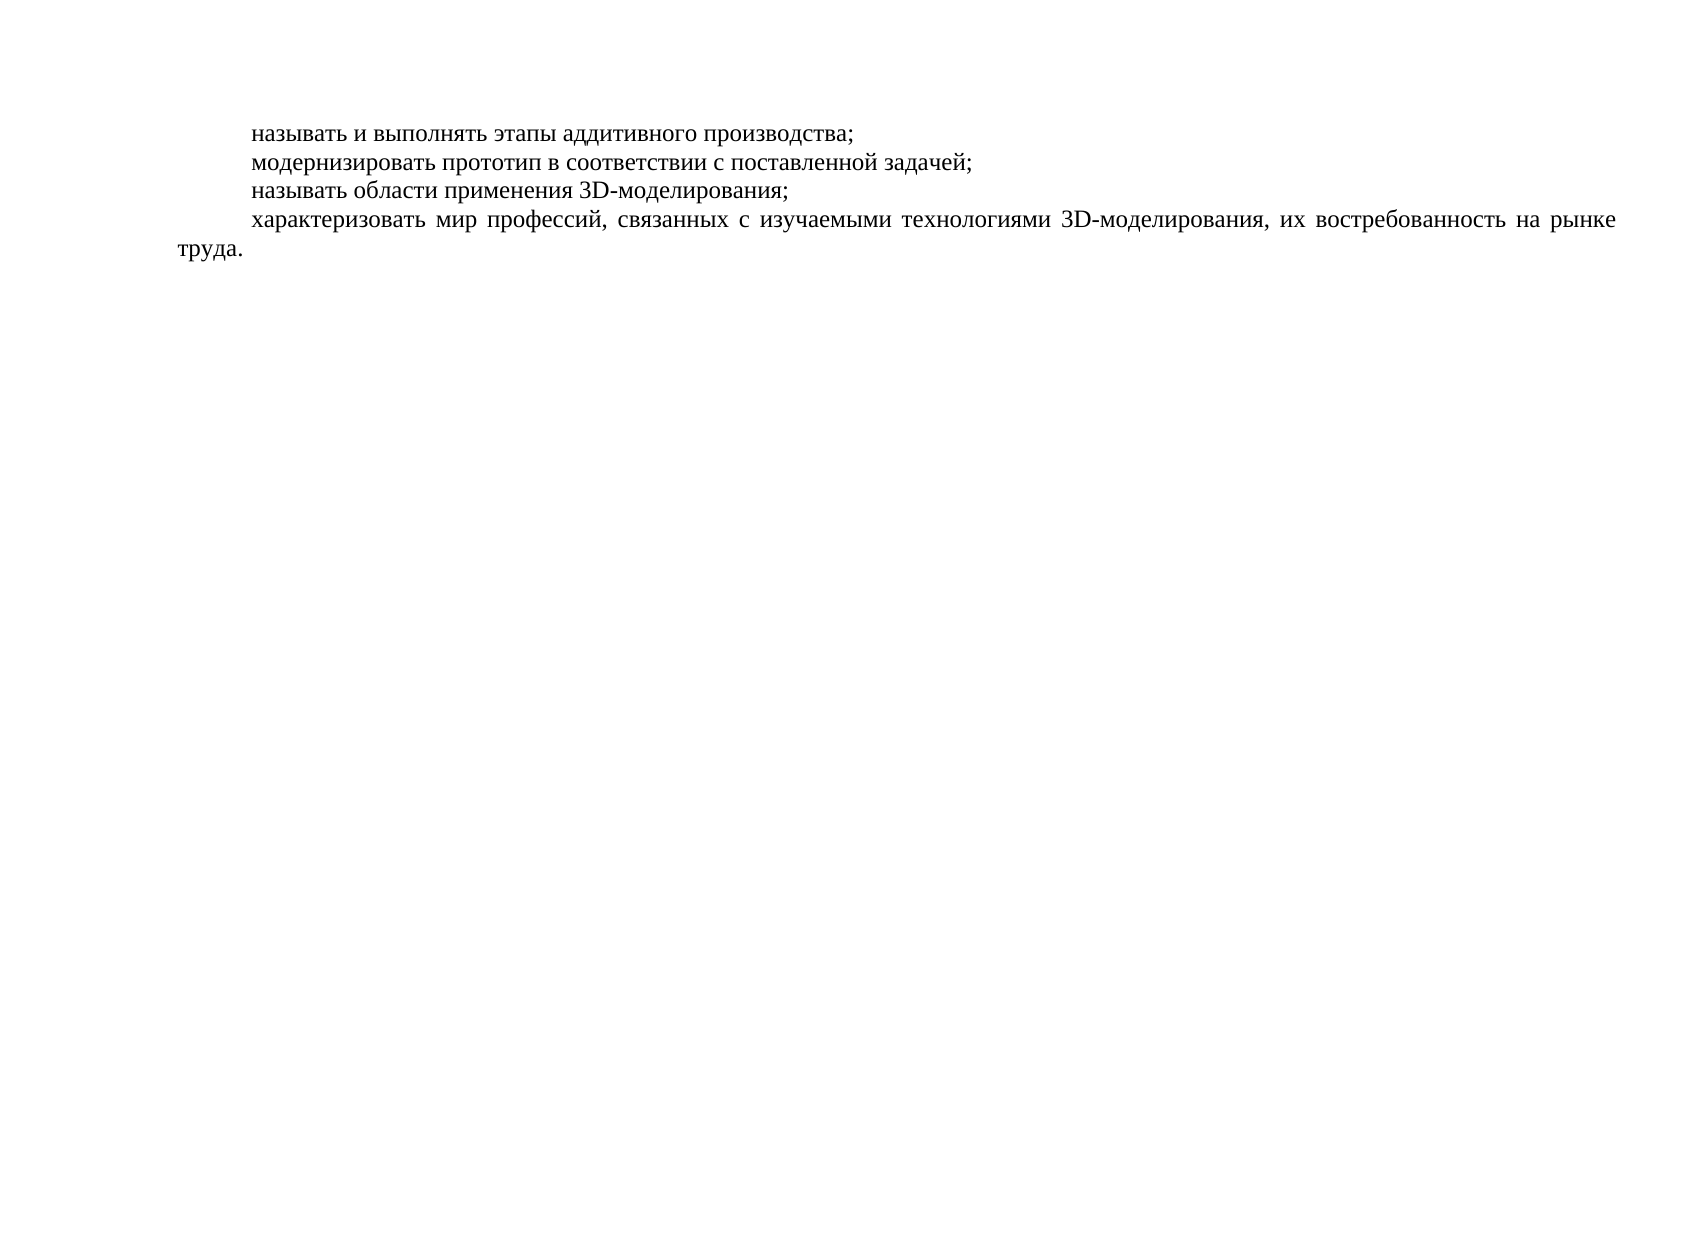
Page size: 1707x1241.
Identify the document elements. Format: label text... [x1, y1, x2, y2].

text называть и выполнять этапы аддитивного производства; [177, 118, 1618, 147]
text называть области применения 3D-моделирования; [177, 176, 1618, 204]
text модернизировать прототип в соответствии с поставленной задачей; [177, 147, 1618, 176]
text характеризовать мир профессий, связанных с изучаемыми технологиями 3D-моделирования, их востребованность на рынке труда. [177, 204, 1618, 262]
